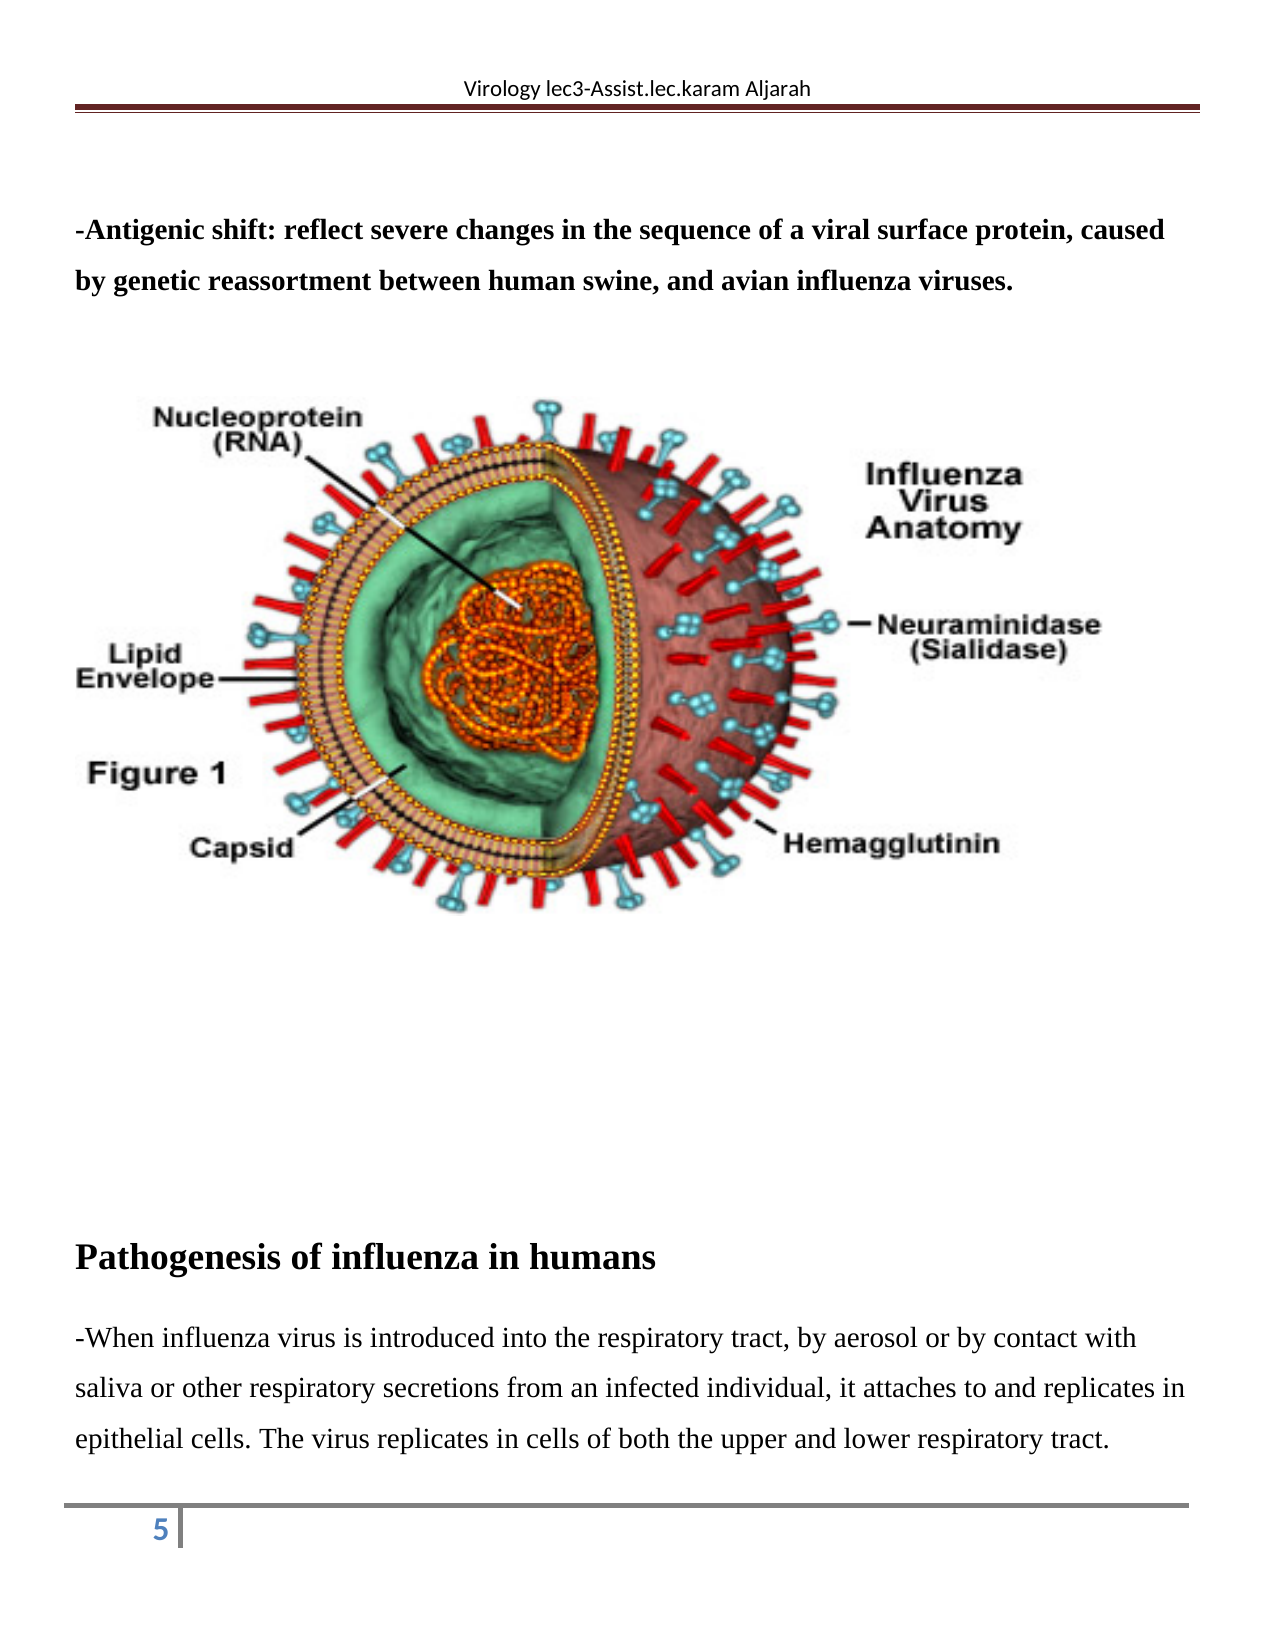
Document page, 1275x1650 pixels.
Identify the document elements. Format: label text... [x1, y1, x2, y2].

text -When influenza virus is introduced into the respiratory tract, by aerosol or by contact with saliva or other respiratory secretions from an infected individual, it attaches to and replicates in epithelial cells. The virus replicates in cells of both the upper and lower respiratory tract. [75, 1320, 1200, 1454]
picture [75, 396, 1105, 916]
text Pathogenesis of influenza in humans [75, 1235, 1200, 1278]
text -Antigenic shift: reflect severe changes in the sequence of a viral surface protein, caused by genetic reassortment between human swine, and avian influenza viruses. [75, 212, 1200, 296]
